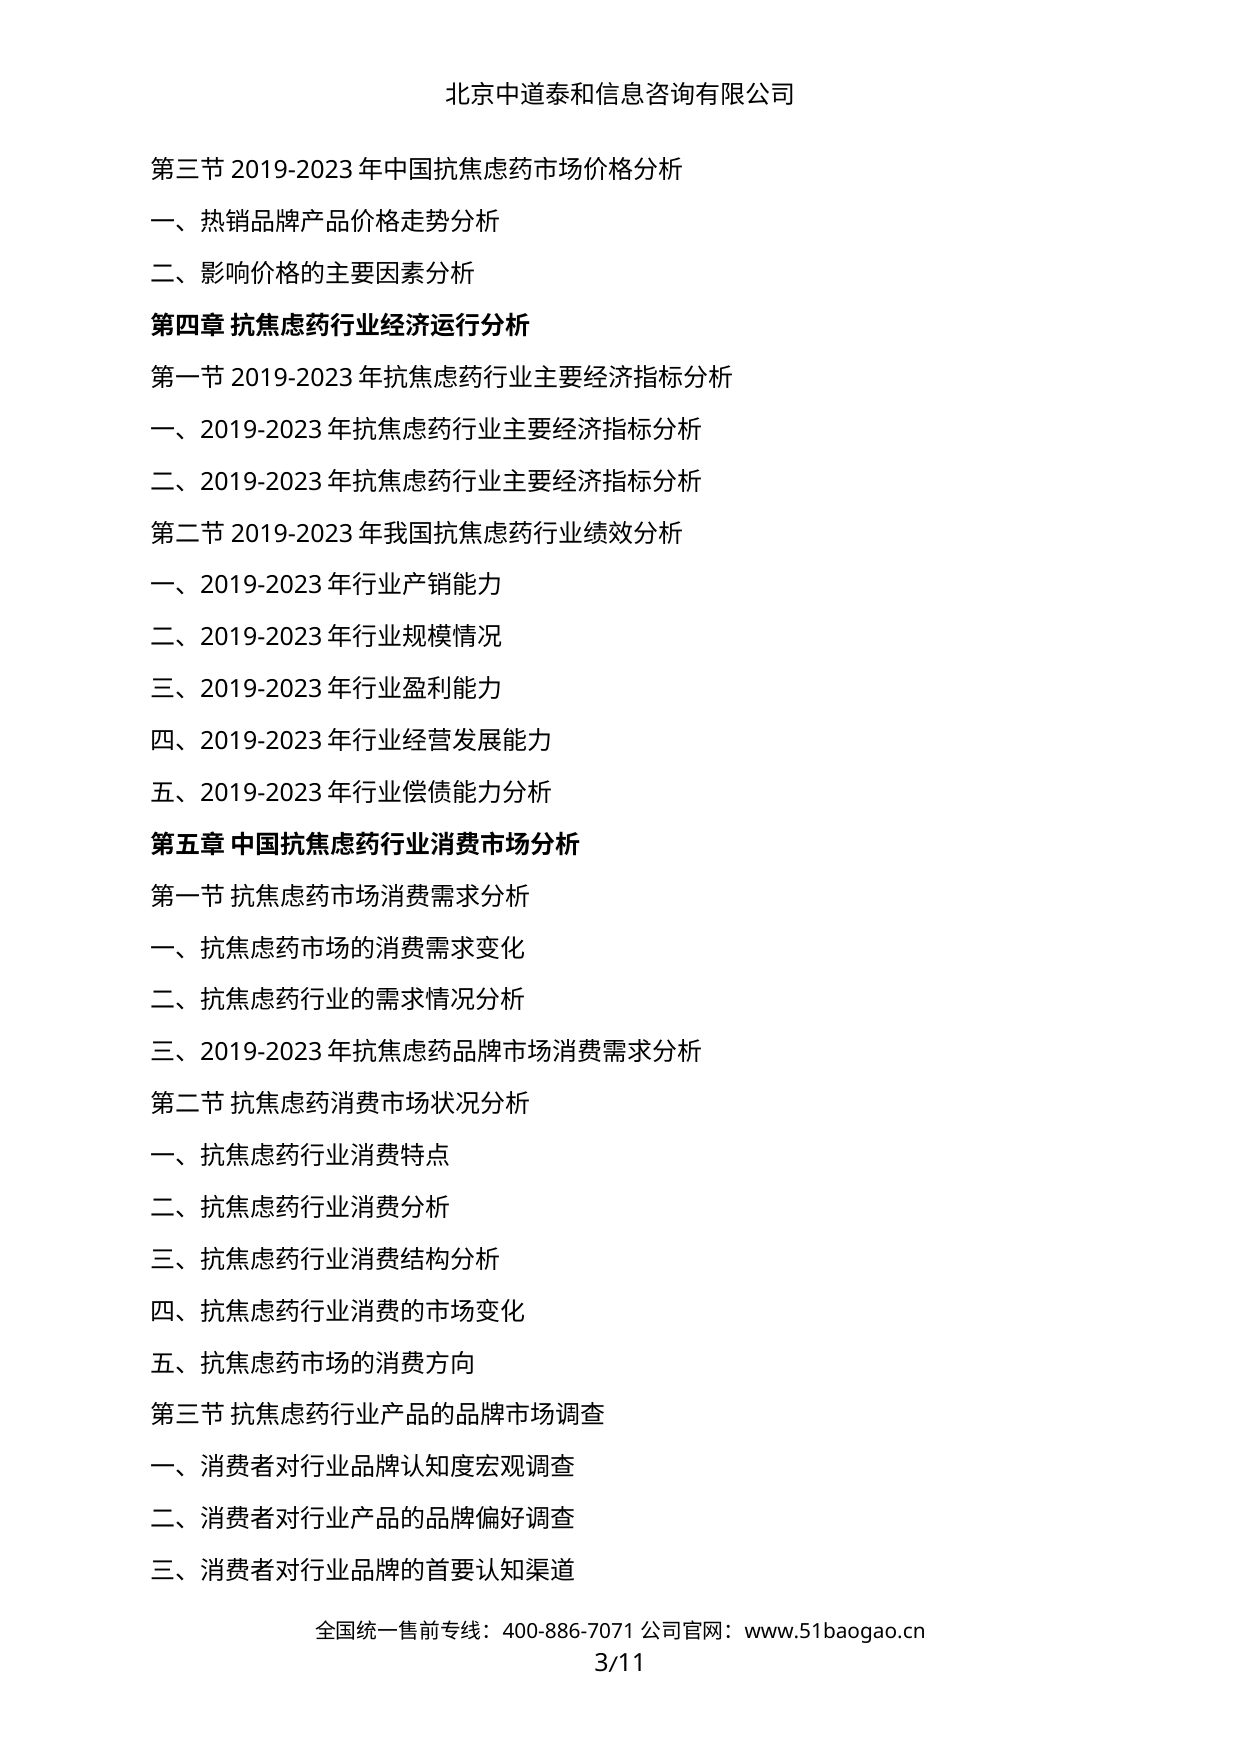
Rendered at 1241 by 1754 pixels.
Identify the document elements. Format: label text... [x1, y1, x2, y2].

text 三、抗焦虑药行业消费结构分析 [150, 1239, 1090, 1276]
text 二、抗焦虑药行业消费分析 [150, 1187, 1090, 1224]
text 三、2019-2023年行业盈利能力 [150, 669, 1090, 705]
text 一、抗焦虑药市场的消费需求变化 [150, 928, 1090, 964]
text 一、消费者对行业品牌认知度宏观调查 [150, 1447, 1090, 1483]
text 第一节 抗焦虑药市场消费需求分析 [150, 876, 1090, 912]
text 五、抗焦虑药市场的消费方向 [150, 1343, 1090, 1379]
text 第二节 2019-2023年我国抗焦虑药行业绩效分析 [150, 513, 1090, 549]
text 第一节 2019-2023年抗焦虑药行业主要经济指标分析 [150, 357, 1090, 394]
text 一、抗焦虑药行业消费特点 [150, 1136, 1090, 1172]
text 一、2019-2023年抗焦虑药行业主要经济指标分析 [150, 409, 1090, 446]
text 二、消费者对行业产品的品牌偏好调查 [150, 1499, 1090, 1535]
text 二、2019-2023年抗焦虑药行业主要经济指标分析 [150, 461, 1090, 497]
text 三、消费者对行业品牌的首要认知渠道 [150, 1551, 1090, 1587]
text 一、热销品牌产品价格走势分析 [150, 202, 1090, 238]
text 二、抗焦虑药行业的需求情况分析 [150, 980, 1090, 1016]
text 第四章 抗焦虑药行业经济运行分析 [150, 306, 1090, 342]
text 二、2019-2023年行业规模情况 [150, 617, 1090, 653]
text 四、抗焦虑药行业消费的市场变化 [150, 1291, 1090, 1327]
text 三、2019-2023年抗焦虑药品牌市场消费需求分析 [150, 1032, 1090, 1068]
text 二、影响价格的主要因素分析 [150, 254, 1090, 290]
text 第五章 中国抗焦虑药行业消费市场分析 [150, 824, 1090, 861]
text 第三节 抗焦虑药行业产品的品牌市场调查 [150, 1395, 1090, 1431]
text 第三节 2019-2023年中国抗焦虑药市场价格分析 [150, 150, 1090, 186]
text 一、2019-2023年行业产销能力 [150, 565, 1090, 601]
text 第二节 抗焦虑药消费市场状况分析 [150, 1084, 1090, 1120]
text 四、2019-2023年行业经营发展能力 [150, 721, 1090, 757]
text 五、2019-2023年行业偿债能力分析 [150, 772, 1090, 809]
